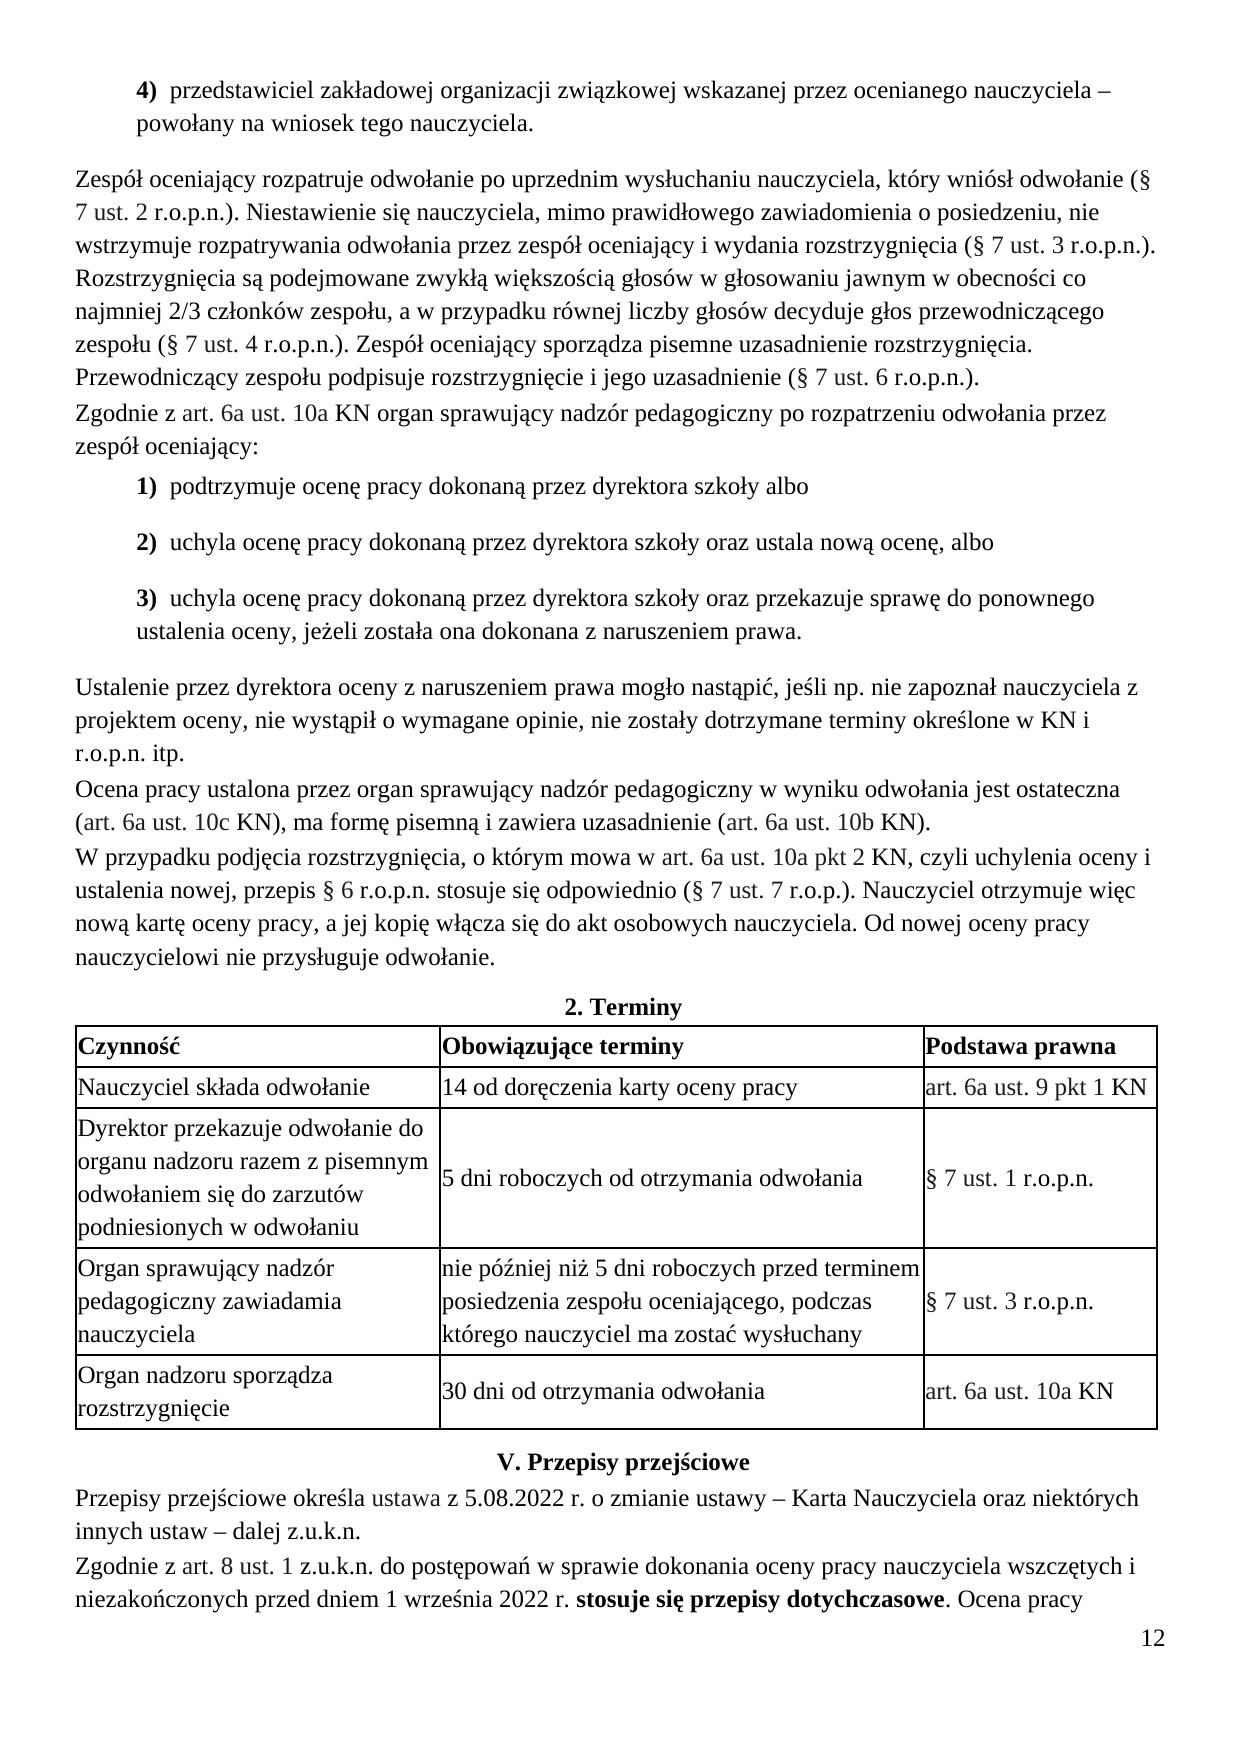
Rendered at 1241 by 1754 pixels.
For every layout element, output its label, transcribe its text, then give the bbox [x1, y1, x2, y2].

table_header Czynność [77, 1027, 439, 1066]
text Zgodnie z art. 6a ust. 10a KN organ sprawujący nadzór pedagogiczny po rozpatrzeniu odwołania przez zespół oceniający: [75, 398, 1165, 459]
table_header Obowiązujące terminy [441, 1027, 923, 1066]
text Ocena pracy ustalona przez organ sprawujący nadzór pedagogiczny w wyniku odwołania jest ostateczna (art. 6a ust. 10c KN), ma formę pisemną i zawiera uzasadnienie (art. 6a ust. 10b KN). [75, 774, 1165, 836]
table_cell Nauczyciel składa odwołanie [77, 1068, 439, 1107]
table_cell Dyrektor przekazuje odwołanie do organu nadzoru razem z pisemnym odwołaniem się do zarzutów podniesionych w odwołaniu [77, 1109, 439, 1247]
text 4) przedstawiciel zakładowej organizacji związkowej wskazanej przez ocenianego nauczyciela – powołany na wniosek tego nauczyciela. [136, 75, 1165, 137]
text Zespół oceniający rozpatruje odwołanie po uprzednim wysłuchaniu nauczyciela, który wniósł odwołanie (§ 7 ust. 2 r.o.p.n.). Niestawienie się nauczyciela, mimo prawidłowego zawiadomienia o posiedzeniu, nie wstrzymuje rozpatrywania odwołania przez zespół oceniający i wydania rozstrzygnięcia (§ 7 ust. 3 r.o.p.n.). Rozstrzygnięcia są podejmowane zwykłą większością głosów w głosowaniu jawnym w obecności co najmniej 2/3 członków zespołu, a w przypadku równej liczby głosów decyduje głos przewodniczącego zespołu (§ 7 ust. 4 r.o.p.n.). Zespół oceniający sporządza pisemne uzasadnienie rozstrzygnięcia. Przewodniczący zespołu podpisuje rozstrzygnięcie i jego uzasadnienie (§ 7 ust. 6 r.o.p.n.). [75, 164, 1165, 391]
text W przypadku podjęcia rozstrzygnięcia, o którym mowa w art. 6a ust. 10a pkt 2 KN, czyli uchylenia oceny i ustalenia nowej, przepis § 6 r.o.p.n. stosuje się odpowiednio (§ 7 ust. 7 r.o.p.). Nauczyciel otrzymuje więc nową kartę oceny pracy, a jej kopię włącza się do akt osobowych nauczyciela. Od nowej oceny pracy nauczycielowi nie przysługuje odwołanie. [75, 842, 1165, 970]
text V. Przepisy przejściowe [75, 1447, 1165, 1476]
table_cell Organ sprawujący nadzór pedagogiczny zawiadamia nauczyciela [77, 1249, 439, 1354]
table_header Podstawa prawna [925, 1027, 1156, 1066]
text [75, 1551, 1165, 1613]
table_cell nie później niż 5 dni roboczych przed terminem posiedzenia zespołu oceniającego, podczas którego nauczyciel ma zostać wysłuchany [441, 1249, 923, 1354]
text Ustalenie przez dyrektora oceny z naruszeniem prawa mogło nastąpić, jeśli np. nie zapoznał nauczyciela z projektem oceny, nie wystąpił o wymagane opinie, nie zostały dotrzymane terminy określone w KN i r.o.p.n. itp. [75, 672, 1165, 767]
table_cell § 7 ust. 1 r.o.p.n. [925, 1109, 1156, 1247]
table_cell 5 dni roboczych od otrzymania odwołania [441, 1109, 923, 1247]
table_cell art. 6a ust. 10a KN [925, 1356, 1156, 1427]
text 3) uchyla ocenę pracy dokonaną przez dyrektora szkoły oraz przekazuje sprawę do ponownego ustalenia oceny, jeżeli została ona dokonana z naruszeniem prawa. [136, 583, 1165, 645]
text Przepisy przejściowe określa ustawa z 5.08.2022 r. o zmianie ustawy – Karta Nauczyciela oraz niektórych innych ustaw – dalej z.u.k.n. [75, 1483, 1165, 1544]
table_cell art. 6a ust. 9 pkt 1 KN [925, 1068, 1156, 1107]
text 2. Terminy [75, 992, 1165, 1021]
table_cell 14 od doręczenia karty oceny pracy [441, 1068, 923, 1107]
table_cell 30 dni od otrzymania odwołania [441, 1356, 923, 1427]
table_cell § 7 ust. 3 r.o.p.n. [925, 1249, 1156, 1354]
text 1) podtrzymuje ocenę pracy dokonaną przez dyrektora szkoły albo [136, 471, 1165, 500]
text 2) uchyla ocenę pracy dokonaną przez dyrektora szkoły oraz ustala nową ocenę, albo [136, 527, 1165, 556]
table_cell Organ nadzoru sporządza rozstrzygnięcie [77, 1356, 439, 1427]
